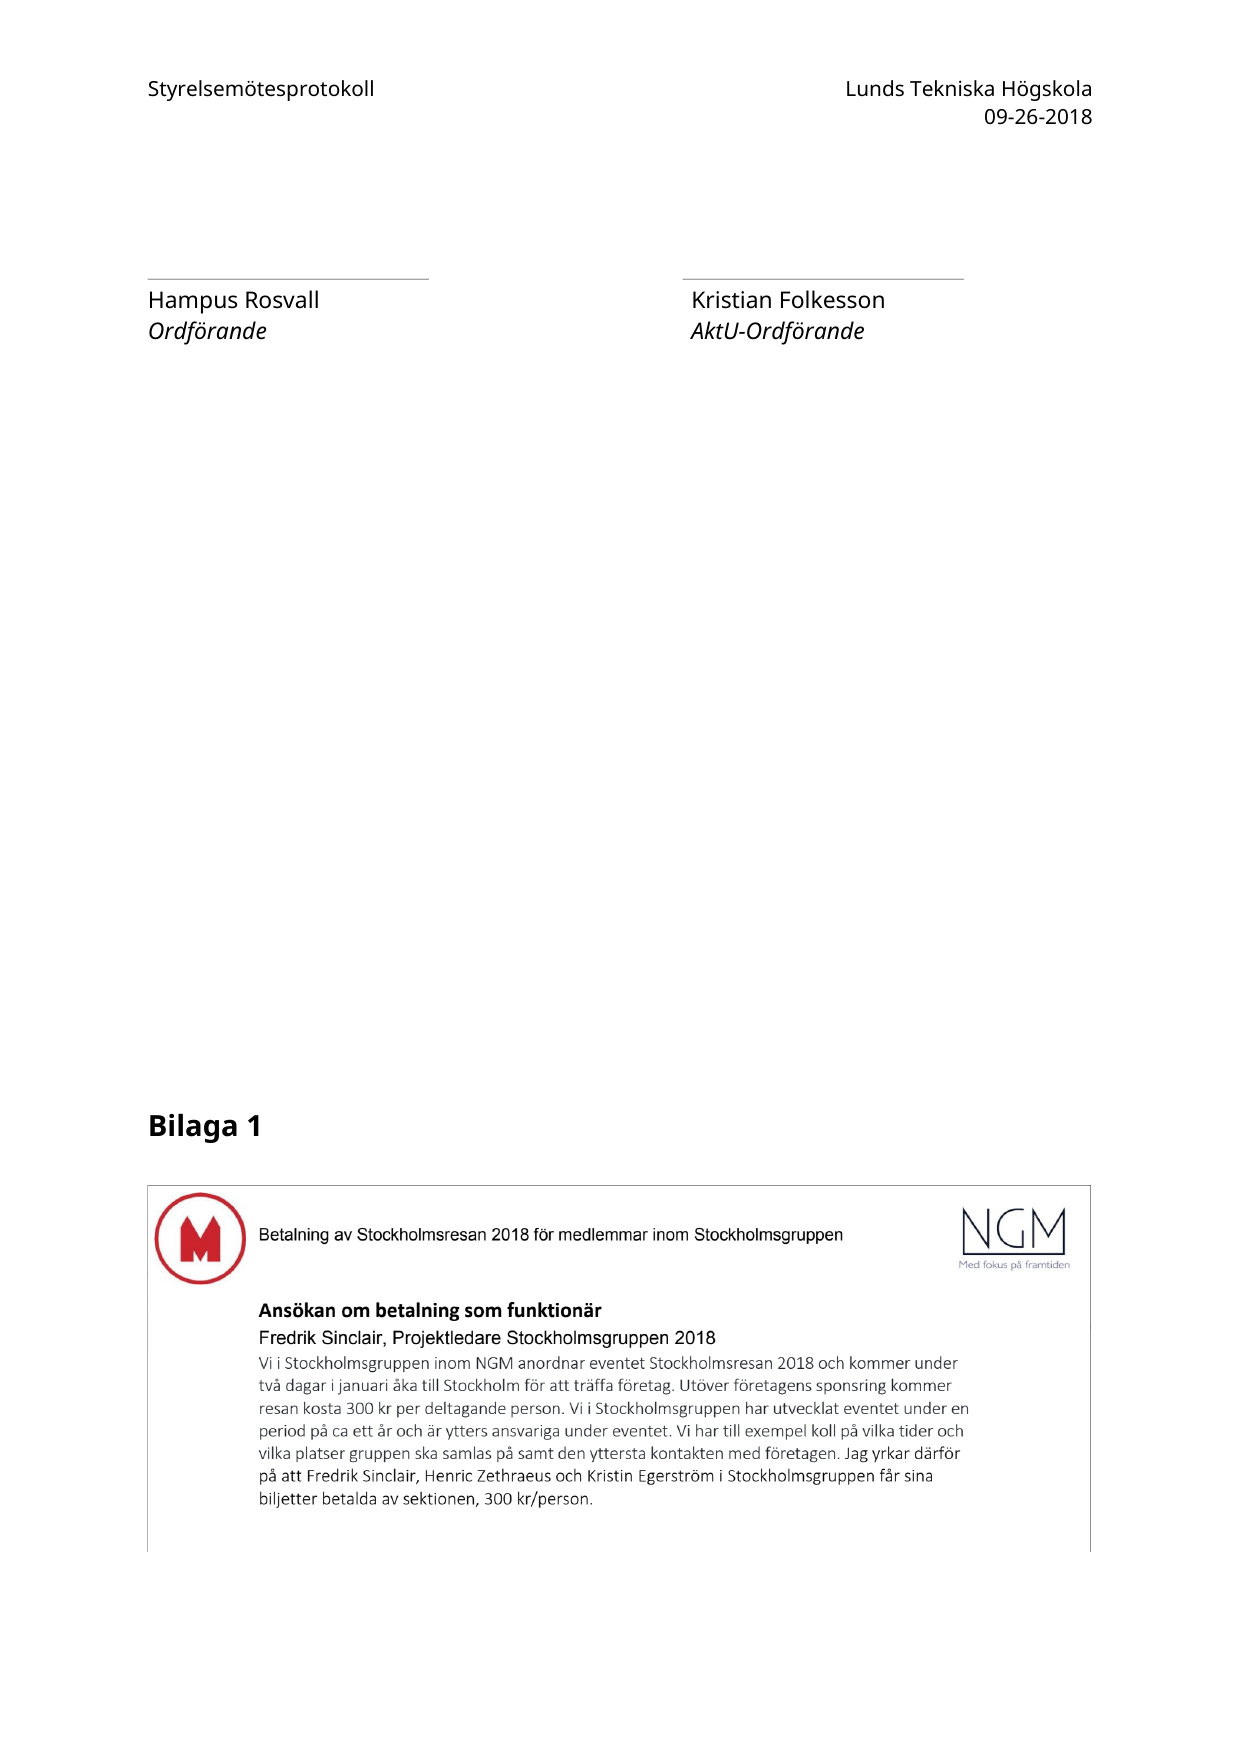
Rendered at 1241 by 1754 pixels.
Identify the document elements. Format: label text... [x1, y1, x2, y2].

text Hampus Rosvall Kristian Folkesson [148, 284, 1093, 315]
text Ordförande AktU-Ordförande [148, 315, 1093, 347]
picture [147, 1185, 1091, 1552]
text Bilaga 1 [148, 1106, 1093, 1145]
